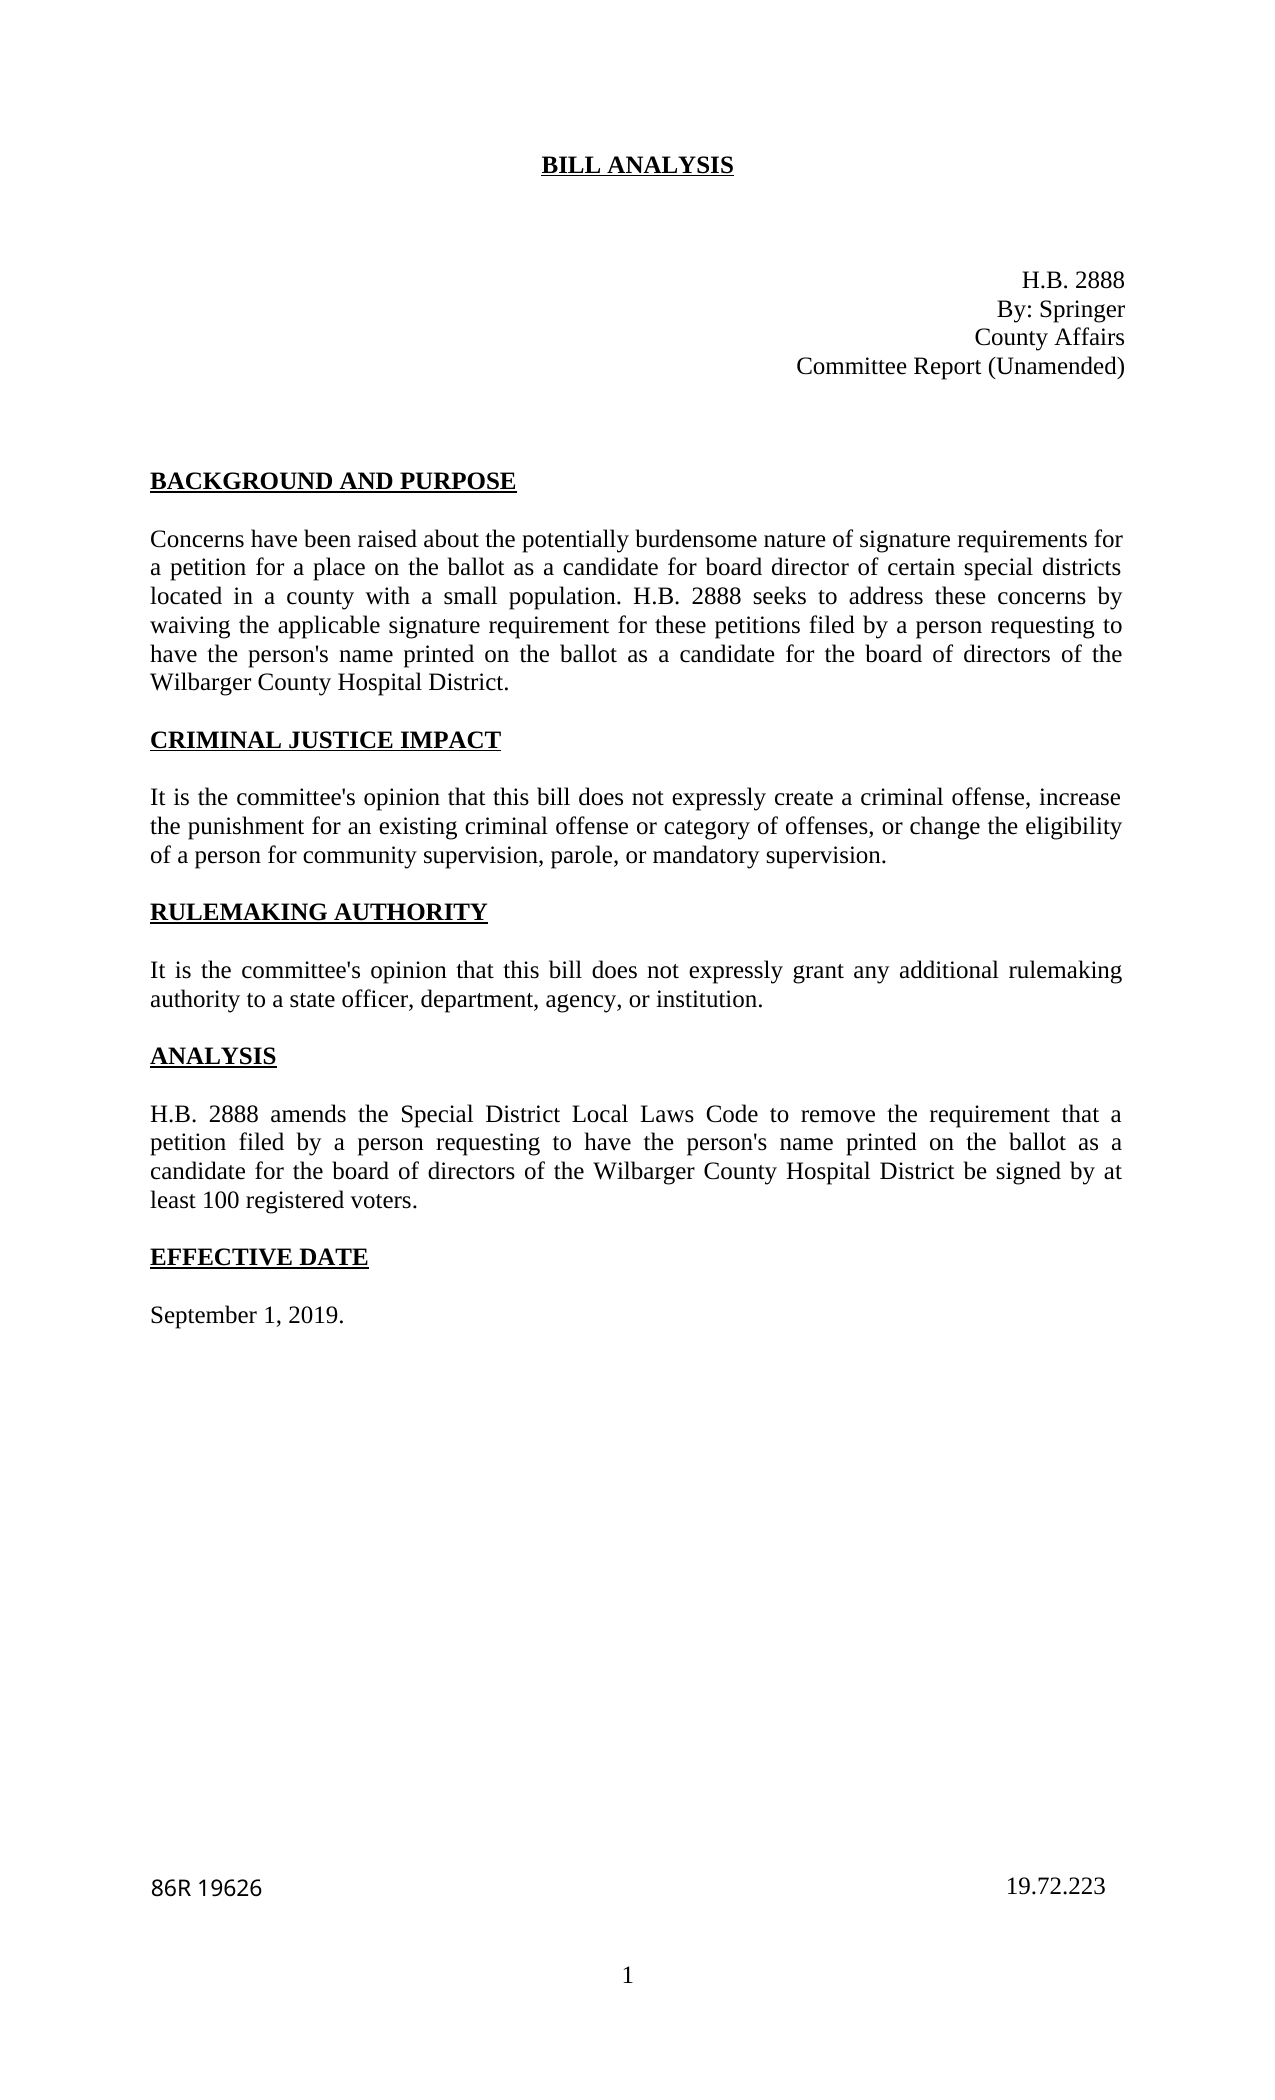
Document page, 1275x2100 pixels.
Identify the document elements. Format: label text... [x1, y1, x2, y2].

table_cell CRIMINAL JUSTICE IMPACT It is the committee's opinion that this bill does not expressly create a criminal offense, increase the punishment for an existing criminal offense or category of offenses, or change the eligibility of a person for community supervision, parole, or mandatory supervision. [138, 725, 1136, 897]
table_header BILL ANALYSIS [139, 150, 1136, 179]
table_cell ANALYSIS H.B. 2888 amends the Special District Local Laws Code to remove the requirement that a petition filed by a person requesting to have the person's name printed on the ballot as a candidate for the board of directors of the Wilbarger County Hospital District be signed by at least 100 registered voters. [138, 1041, 1136, 1242]
table_header BACKGROUND AND PURPOSE Concerns have been raised about the potentially burdensome nature of signature requirements for a petition for a place on the ballot as a candidate for board director of certain special districts located in a county with a small population. H.B. 2888 seeks to address these concerns by waiving the applicable signature requirement for these petitions filed by a person requesting to have the person's name printed on the ballot as a candidate for the board of directors of the Wilbarger County Hospital District. [138, 466, 1136, 725]
table_cell County Affairs [139, 323, 1136, 351]
table_cell By: Springer [139, 294, 1136, 322]
table_cell EFFECTIVE DATE September 1, 2019. [138, 1243, 1136, 1357]
table_header H.B. 2888 [139, 265, 1136, 294]
table_cell Committee Report (Unamended) [139, 351, 1136, 380]
table_cell RULEMAKING AUTHORITY It is the committee's opinion that this bill does not expressly grant any additional rulemaking authority to a state officer, department, agency, or institution. [138, 897, 1136, 1041]
